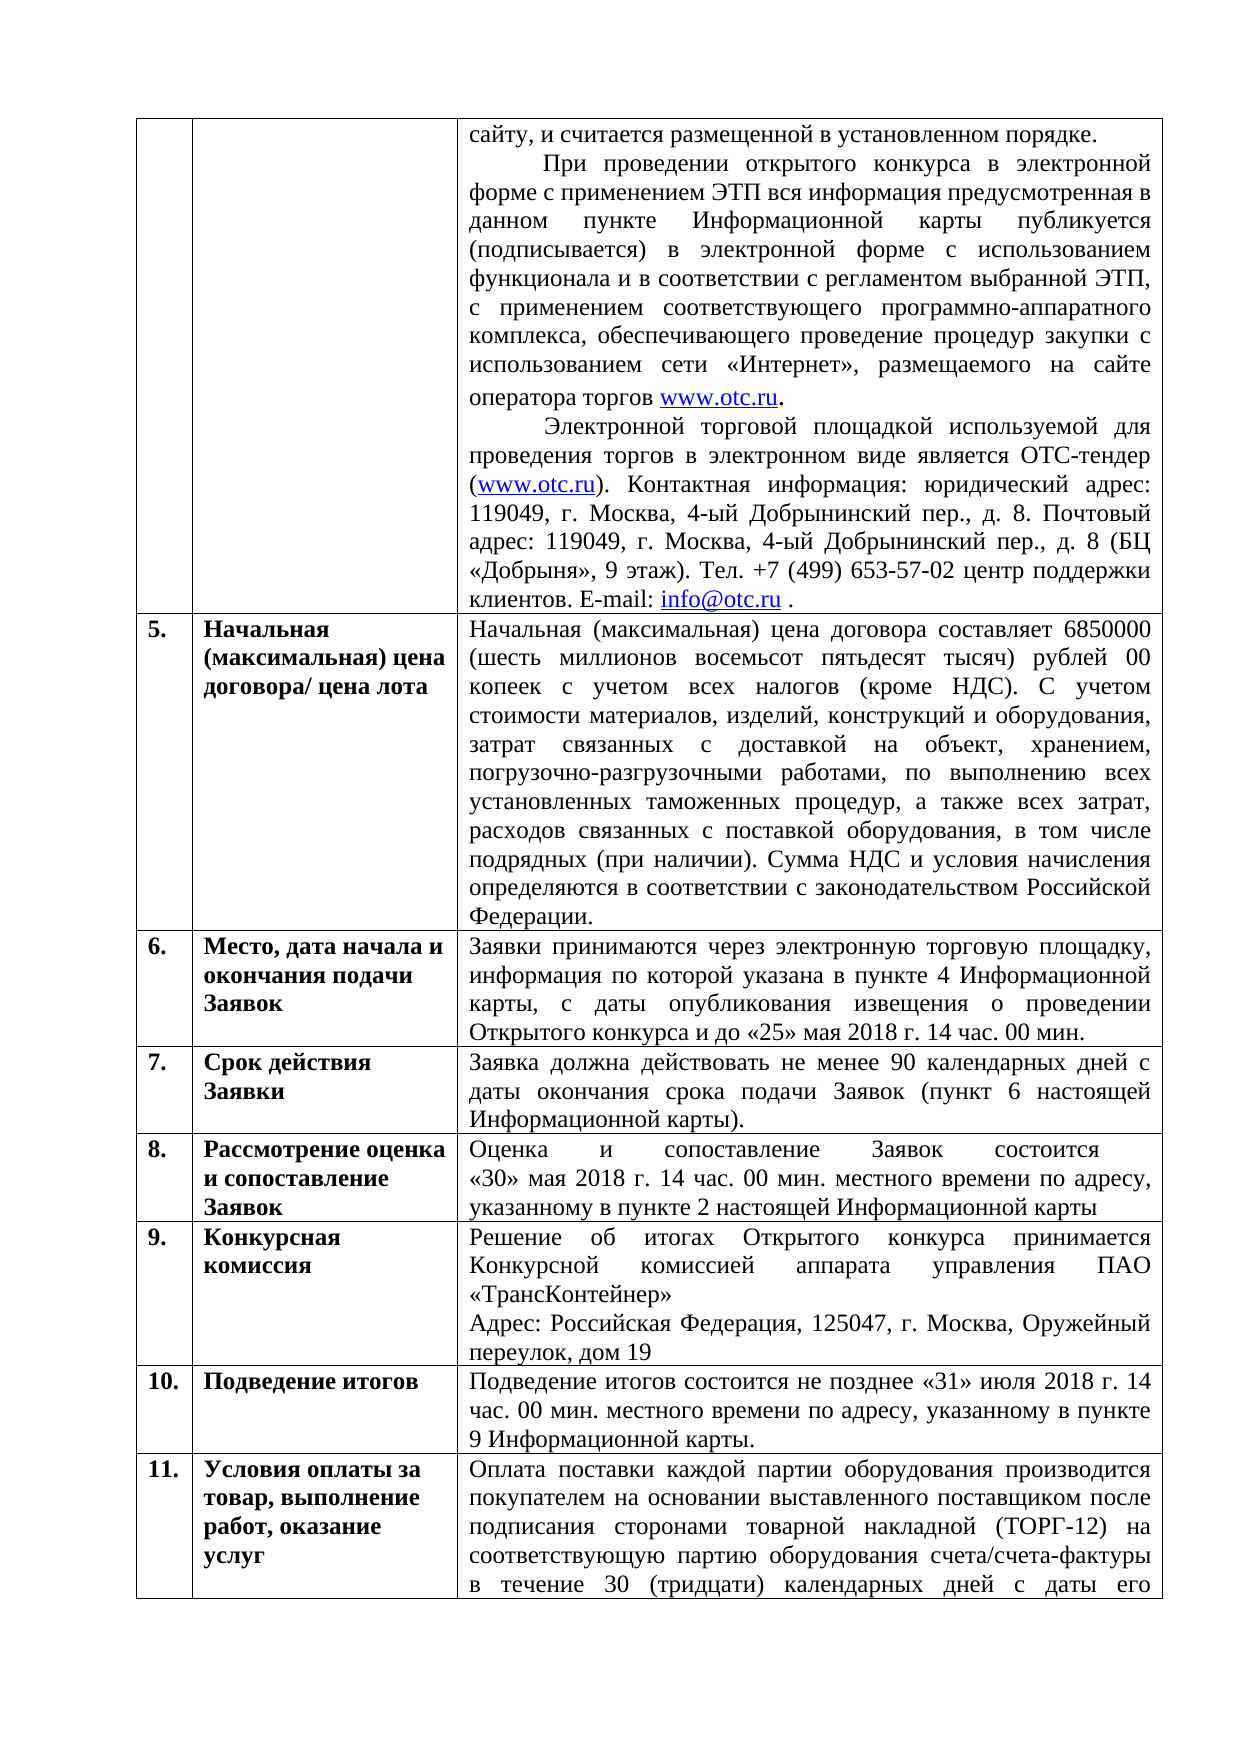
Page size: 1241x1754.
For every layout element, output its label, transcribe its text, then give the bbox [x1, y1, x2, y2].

table_cell Место, дата начала и окончания подачи Заявок [193, 931, 457, 1046]
table_cell Подведение итогов [193, 1366, 457, 1453]
table_cell 11. [137, 1454, 192, 1597]
table_cell 8. [137, 1134, 192, 1221]
table_cell 10. [137, 1366, 192, 1453]
table_cell Решение об итогах Открытого конкурса принимается Конкурсной комиссией аппарата управления ПАО «ТрансКонтейнер» Адрес: Российская Федерация, 125047, г. Москва, Оружейный переулок, дом 19 [458, 1222, 1162, 1365]
table_cell Конкурсная комиссия [193, 1222, 457, 1365]
table_cell 9. [137, 1222, 192, 1365]
table_cell Срок действия Заявки [193, 1047, 457, 1133]
table_cell Заявки принимаются через электронную торговую площадку, информация по которой указана в пункте 4 Информационной карты, с даты опубликования извещения о проведении Открытого конкурса и до «25» мая 2018 г. 14 час. 00 мин. [458, 931, 1162, 1046]
table_cell Заявка должна действовать не менее 90 календарных дней с даты окончания срока подачи Заявок (пункт 6 настоящей Информационной карты). [458, 1047, 1162, 1133]
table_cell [458, 1454, 1162, 1597]
table_cell 7. [137, 1047, 192, 1133]
table_cell Оценка и сопоставление Заявок состоится «30» мая 2018 г. 14 час. 00 мин. местного времени по адресу, указанному в пункте 2 настоящей Информационной карты [458, 1134, 1162, 1221]
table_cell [193, 1454, 457, 1597]
table_cell Рассмотрение оценка и сопоставление Заявок [193, 1134, 457, 1221]
table_cell 5. [137, 614, 192, 930]
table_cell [193, 119, 457, 613]
table_cell Начальная (максимальная) цена договора/ цена лота [193, 614, 457, 930]
table_cell Подведение итогов состоится не позднее «31» июля 2018 г. 14 час. 00 мин. местного времени по адресу, указанному в пункте 9 Информационной карты. [458, 1366, 1162, 1453]
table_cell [458, 119, 1162, 613]
table_cell Начальная (максимальная) цена договора составляет 6850000 (шесть миллионов восемьсот пятьдесят тысяч) рублей 00 копеек с учетом всех налогов (кроме НДС). С учетом стоимости материалов, изделий, конструкций и оборудования, затрат связанных с доставкой на объект, хранением, погрузочно-разгрузочными работами, по выполнению всех установленных таможенных процедур, а также всех затрат, расходов связанных с поставкой оборудования, в том числе подрядных (при наличии). Сумма НДС и условия начисления определяются в соответствии с законодательством Российской Федерации. [458, 614, 1162, 930]
table_cell 6. [137, 931, 192, 1046]
table_cell 4. [137, 119, 192, 613]
